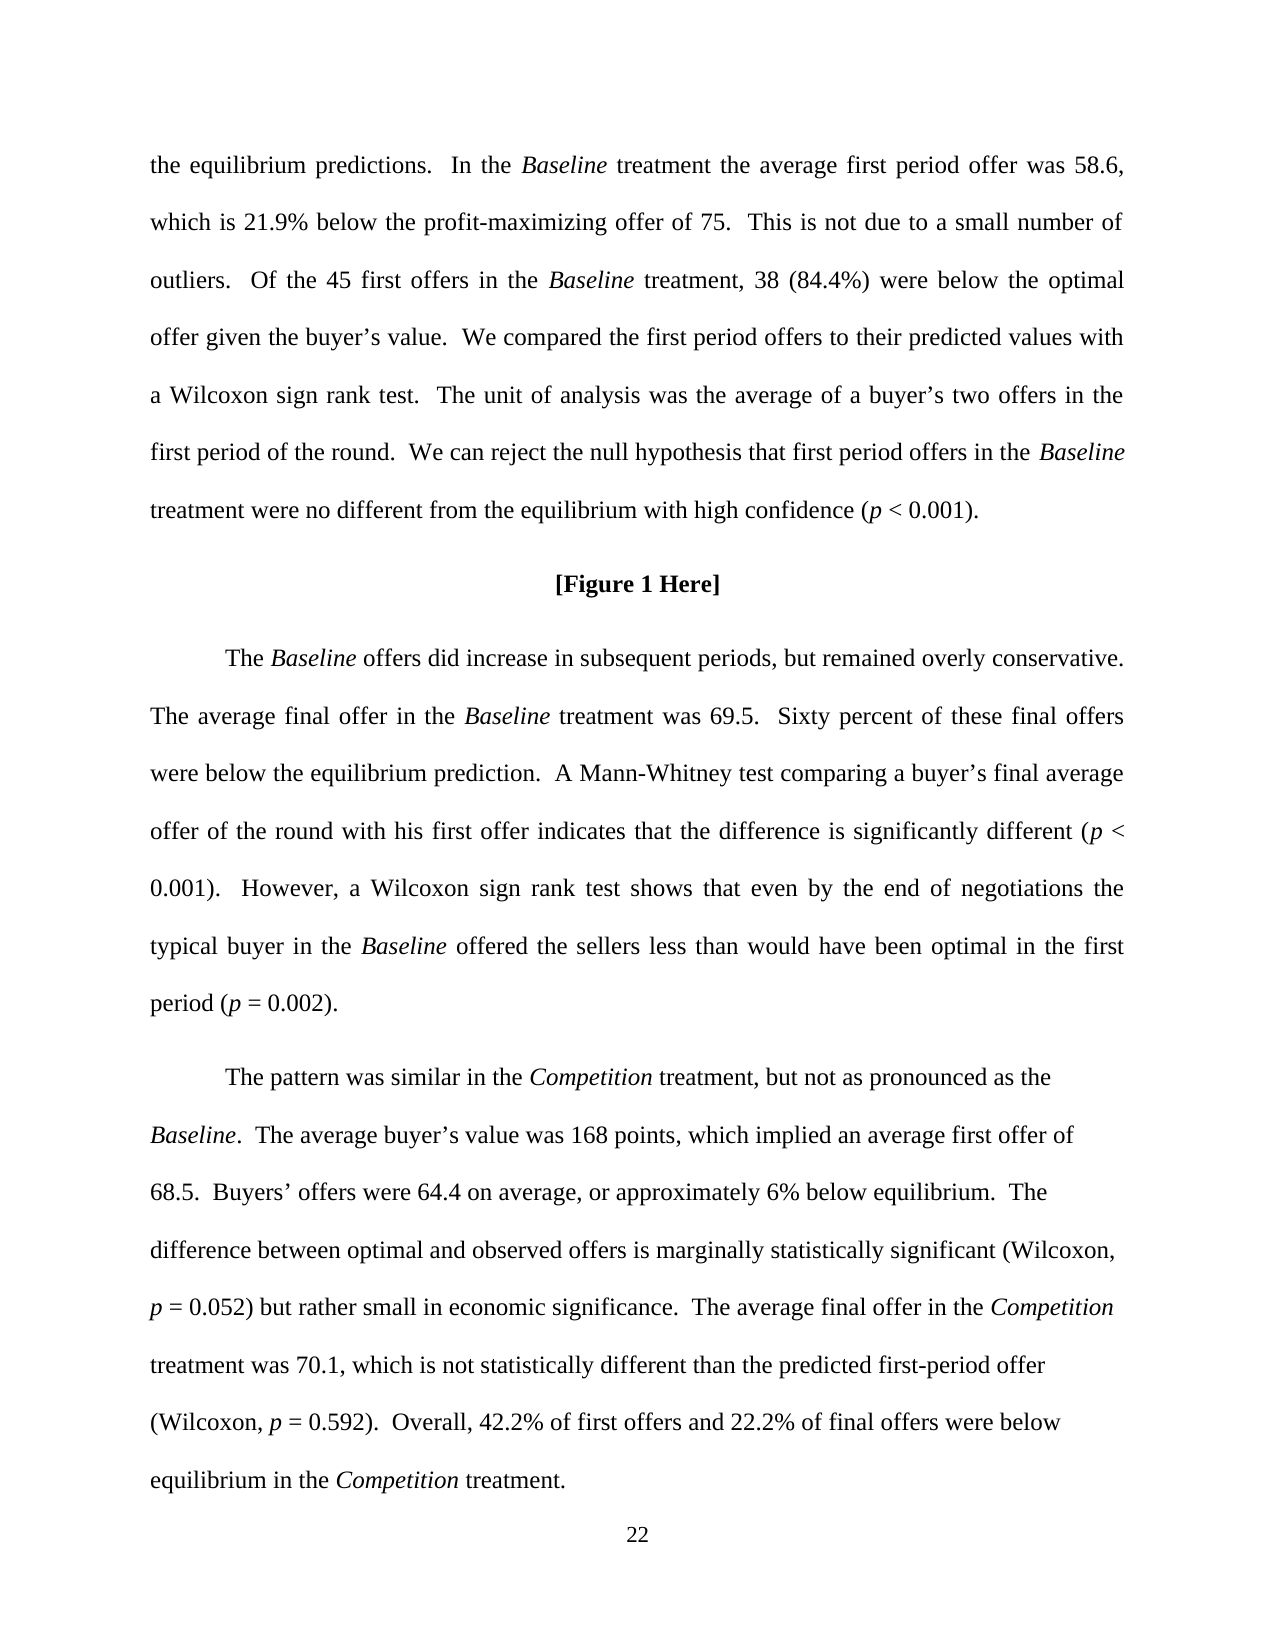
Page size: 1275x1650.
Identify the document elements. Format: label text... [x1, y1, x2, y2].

text The Baseline offers did increase in subsequent periods, but remained overly conservative. The average final offer in the Baseline treatment was 69.5. Sixty percent of these final offers were below the equilibrium prediction. A Mann-Whitney test comparing a buyer’s final average offer of the round with his first offer indicates that the difference is significantly different (p < 0.001). However, a Wilcoxon sign rank test shows that even by the end of negotiations the typical buyer in the Baseline offered the sellers less than would have been optimal in the first period (p = 0.002). [150, 643, 1125, 1017]
text [Figure 1 Here] [150, 569, 1125, 598]
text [150, 150, 1125, 524]
text The pattern was similar in the Competition treatment, but not as pronounced as the Baseline. The average buyer’s value was 168 points, which implied an average first offer of 68.5. Buyers’ offers were 64.4 on average, or approximately 6% below equilibrium. The difference between optimal and observed offers is marginally statistically significant (Wilcoxon, p = 0.052) but rather small in economic significance. The average final offer in the Competition treatment was 70.1, which is not statistically different than the predicted first-period offer (Wilcoxon, p = 0.592). Overall, 42.2% of first offers and 22.2% of final offers were below equilibrium in the Competition treatment. [150, 1062, 1125, 1494]
